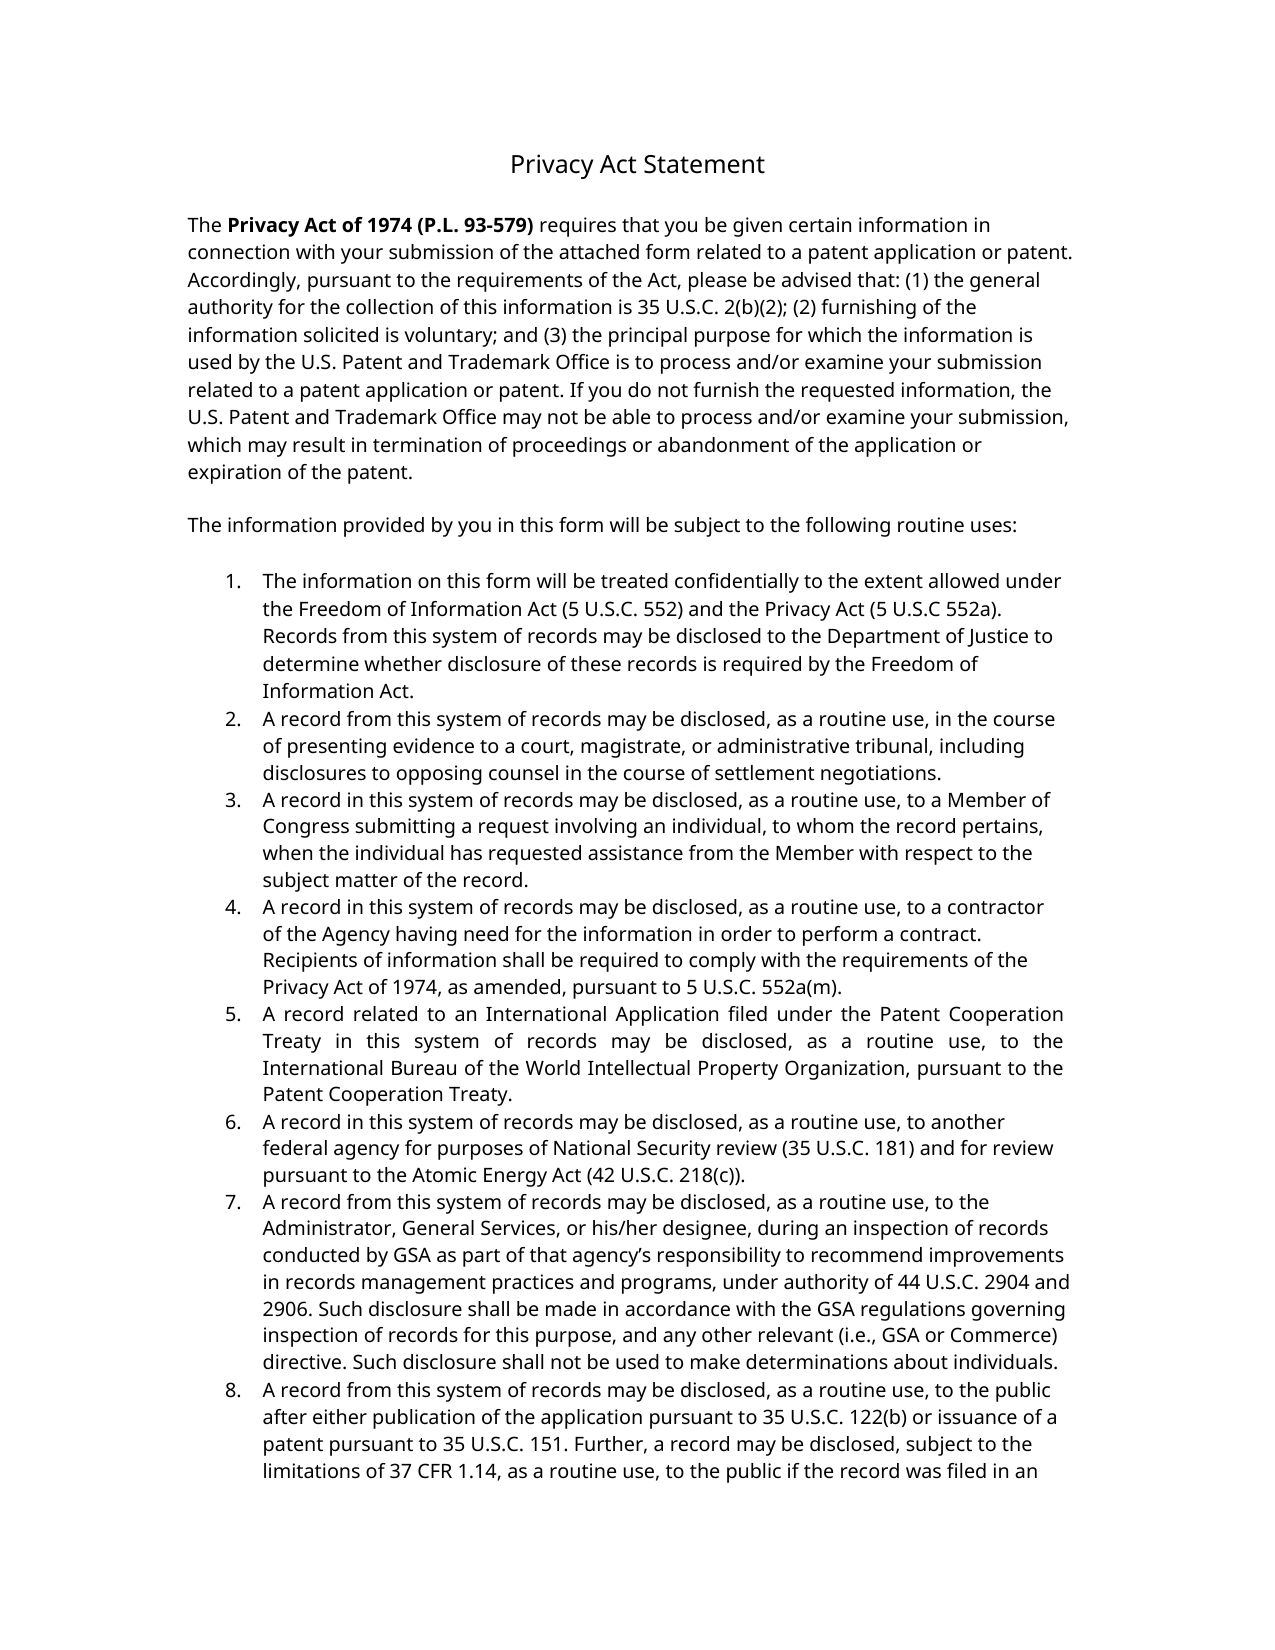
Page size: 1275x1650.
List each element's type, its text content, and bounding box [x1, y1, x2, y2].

list A record in this system of records may be disclosed, as a routine use, to a Member of Congress submitting a request involving an individual, to whom the record pertains, when the individual has requested assistance from the Member with respect to the subject matter of the record. [225, 786, 1081, 893]
list A record from this system of records may be disclosed, as a routine use, in the course of presenting evidence to a court, magistrate, or administrative tribunal, including disclosures to opposing counsel in the course of settlement negotiations. [225, 705, 1073, 786]
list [225, 1376, 1079, 1484]
list A record in this system of records may be disclosed, as a routine use, to another federal agency for purposes of National Security review (35 U.S.C. 181) and for review pursuant to the Atomic Energy Act (42 U.S.C. 218(c)). [225, 1108, 1058, 1188]
list A record in this system of records may be disclosed, as a routine use, to a contractor of the Agency having need for the information in order to perform a contract. Recipients of information shall be required to comply with the requirements of the Privacy Act of 1974, as amended, pursuant to 5 U.S.C. 552a(m). [225, 893, 1060, 1000]
list A record from this system of records may be disclosed, as a routine use, to the Administrator, General Services, or his/her designee, during an inspection of records conducted by GSA as part of that agency’s responsibility to recommend improvements in records management practices and programs, under authority of 44 U.S.C. 2904 and 2906. Such disclosure shall be made in accordance with the GSA regulations governing inspection of records for this purpose, and any other relevant (i.e., GSA or Commerce) directive. Such disclosure shall not be used to make determinations about individuals. [225, 1188, 1079, 1376]
list A record related to an International Application filed under the Patent Cooperation Treaty in this system of records may be disclosed, as a routine use, to the International Bureau of the World Intellectual Property Organization, pursuant to the Patent Cooperation Treaty. [225, 1001, 1064, 1108]
text The information provided by you in this form will be subject to the following routine uses: [187, 511, 1125, 538]
text The Privacy Act of 1974 (P.L. 93-579) requires that you be given certain information in connection with your submission of the attached form related to a patent application or patent. Accordingly, pursuant to the requirements of the Act, please be advised that: (1) the general authority for the collection of this information is 35 U.S.C. 2(b)(2); (2) furnishing of the information solicited is voluntary; and (3) the principal purpose for which the information is used by the U.S. Patent and Trademark Office is to process and/or examine your submission related to a patent application or patent. If you do not furnish the requested information, the U.S. Patent and Trademark Office may not be able to process and/or examine your submission, which may result in termination of proceedings or abandonment of the application or expiration of the patent. [187, 211, 1081, 485]
text Privacy Act Statement [150, 147, 1125, 181]
list The information on this form will be treated confidentially to the extent allowed under the Freedom of Information Act (5 U.S.C. 552) and the Privacy Act (5 U.S.C 552a). Records from this system of records may be disclosed to the Department of Justice to determine whether disclosure of these records is required by the Freedom of Information Act. [225, 567, 1077, 704]
